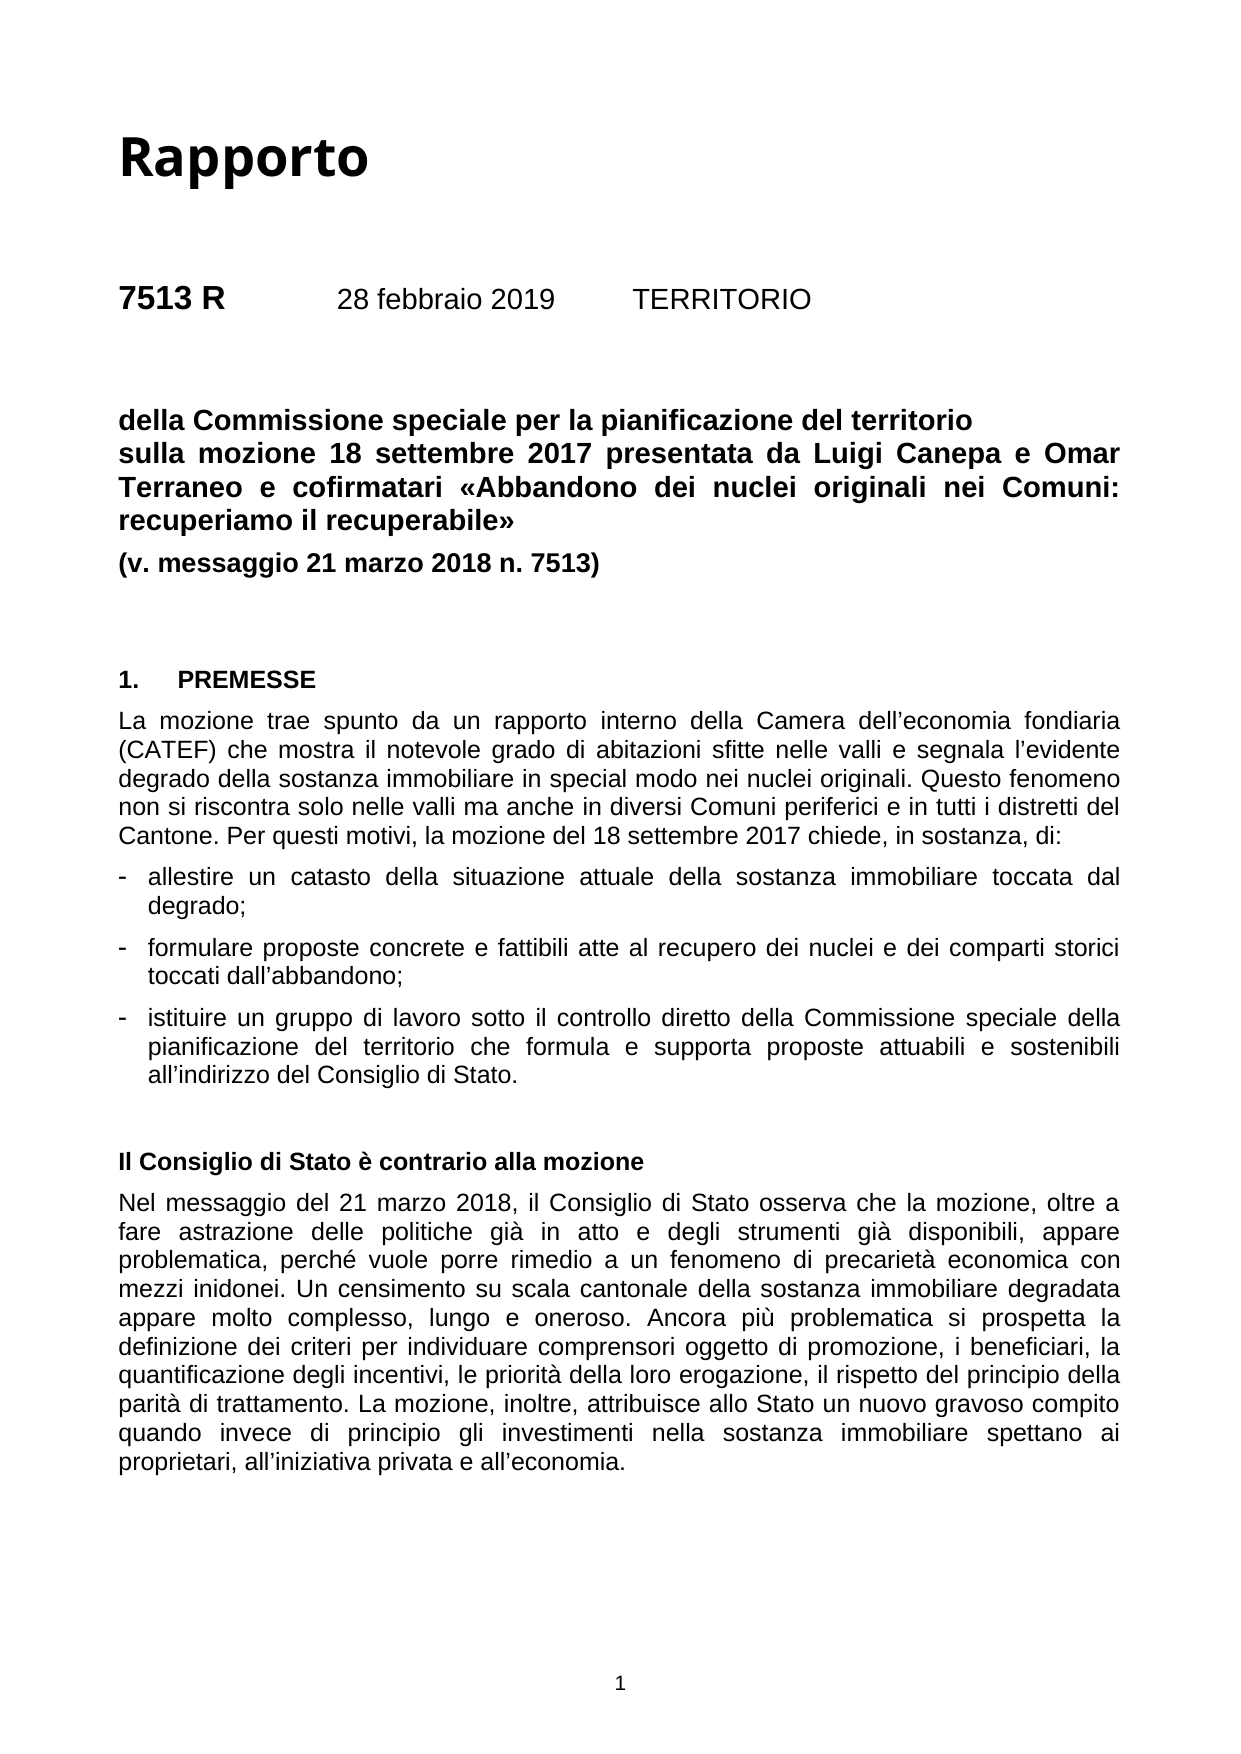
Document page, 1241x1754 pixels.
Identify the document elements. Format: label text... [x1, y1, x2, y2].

text sulla mozione 18 settembre 2017 presentata da Luigi Canepa e Omar Terraneo e cofirmatari «Abbandono dei nuclei originali nei Comuni: recuperiamo il recuperabile» [118, 436, 1122, 537]
list allestire un catasto della situazione attuale della sostanza immobiliare toccata dal degrado; [118, 862, 1122, 920]
list istituire un gruppo di lavoro sotto il controllo diretto della Commissione speciale della pianificazione del territorio che formula e supporta proposte attuabili e sostenibili all’indirizzo del Consiglio di Stato. [118, 1003, 1122, 1089]
text della Commissione speciale per la pianificazione del territorio [118, 403, 1122, 436]
text La mozione trae spunto da un rapporto interno della Camera dell’economia fondiaria (CATEF) che mostra il notevole grado di abitazioni sfitte nelle valli e segnala l’evidente degrado della sostanza immobiliare in special modo nei nuclei originali. Questo fenomeno non si riscontra solo nelle valli ma anche in diversi Comuni periferici e in tutti i distretti del Cantone. Per questi motivi, la mozione del 18 settembre 2017 chiede, in sostanza, di: [118, 706, 1122, 850]
text Nel messaggio del 21 marzo 2018, il Consiglio di Stato osserva che la mozione, oltre a fare astrazione delle politiche già in atto e degli strumenti già disponibili, appare problematica, perché vuole porre rimedio a un fenomeno di precarietà economica con mezzi inidonei. Un censimento su scala cantonale della sostanza immobiliare degradata appare molto complesso, lungo e oneroso. Ancora più problematica si prospetta la definizione dei criteri per individuare comprensori oggetto di promozione, i beneficiari, la quantificazione degli incentivi, le priorità della loro erogazione, il rispetto del principio della parità di trattamento. La mozione, inoltre, attribuisce allo Stato un nuovo gravoso compito quando invece di principio gli investimenti nella sostanza immobiliare spettano ai proprietari, all’iniziativa privata e all’economia. [118, 1188, 1122, 1475]
list formulare proposte concrete e fattibili atte al recupero dei nuclei e dei comparti storici toccati dall’abbandono; [118, 932, 1122, 990]
subtitle Il Consiglio di Stato è contrario alla mozione [118, 1146, 1122, 1175]
text Rapporto [118, 118, 1122, 192]
text (v. messaggio 21 marzo 2018 n. 7513) [118, 547, 1122, 579]
subtitle Premesse [118, 665, 1122, 694]
text 7513 R 28 febbraio 2019 TERRITORIO [118, 278, 1122, 317]
